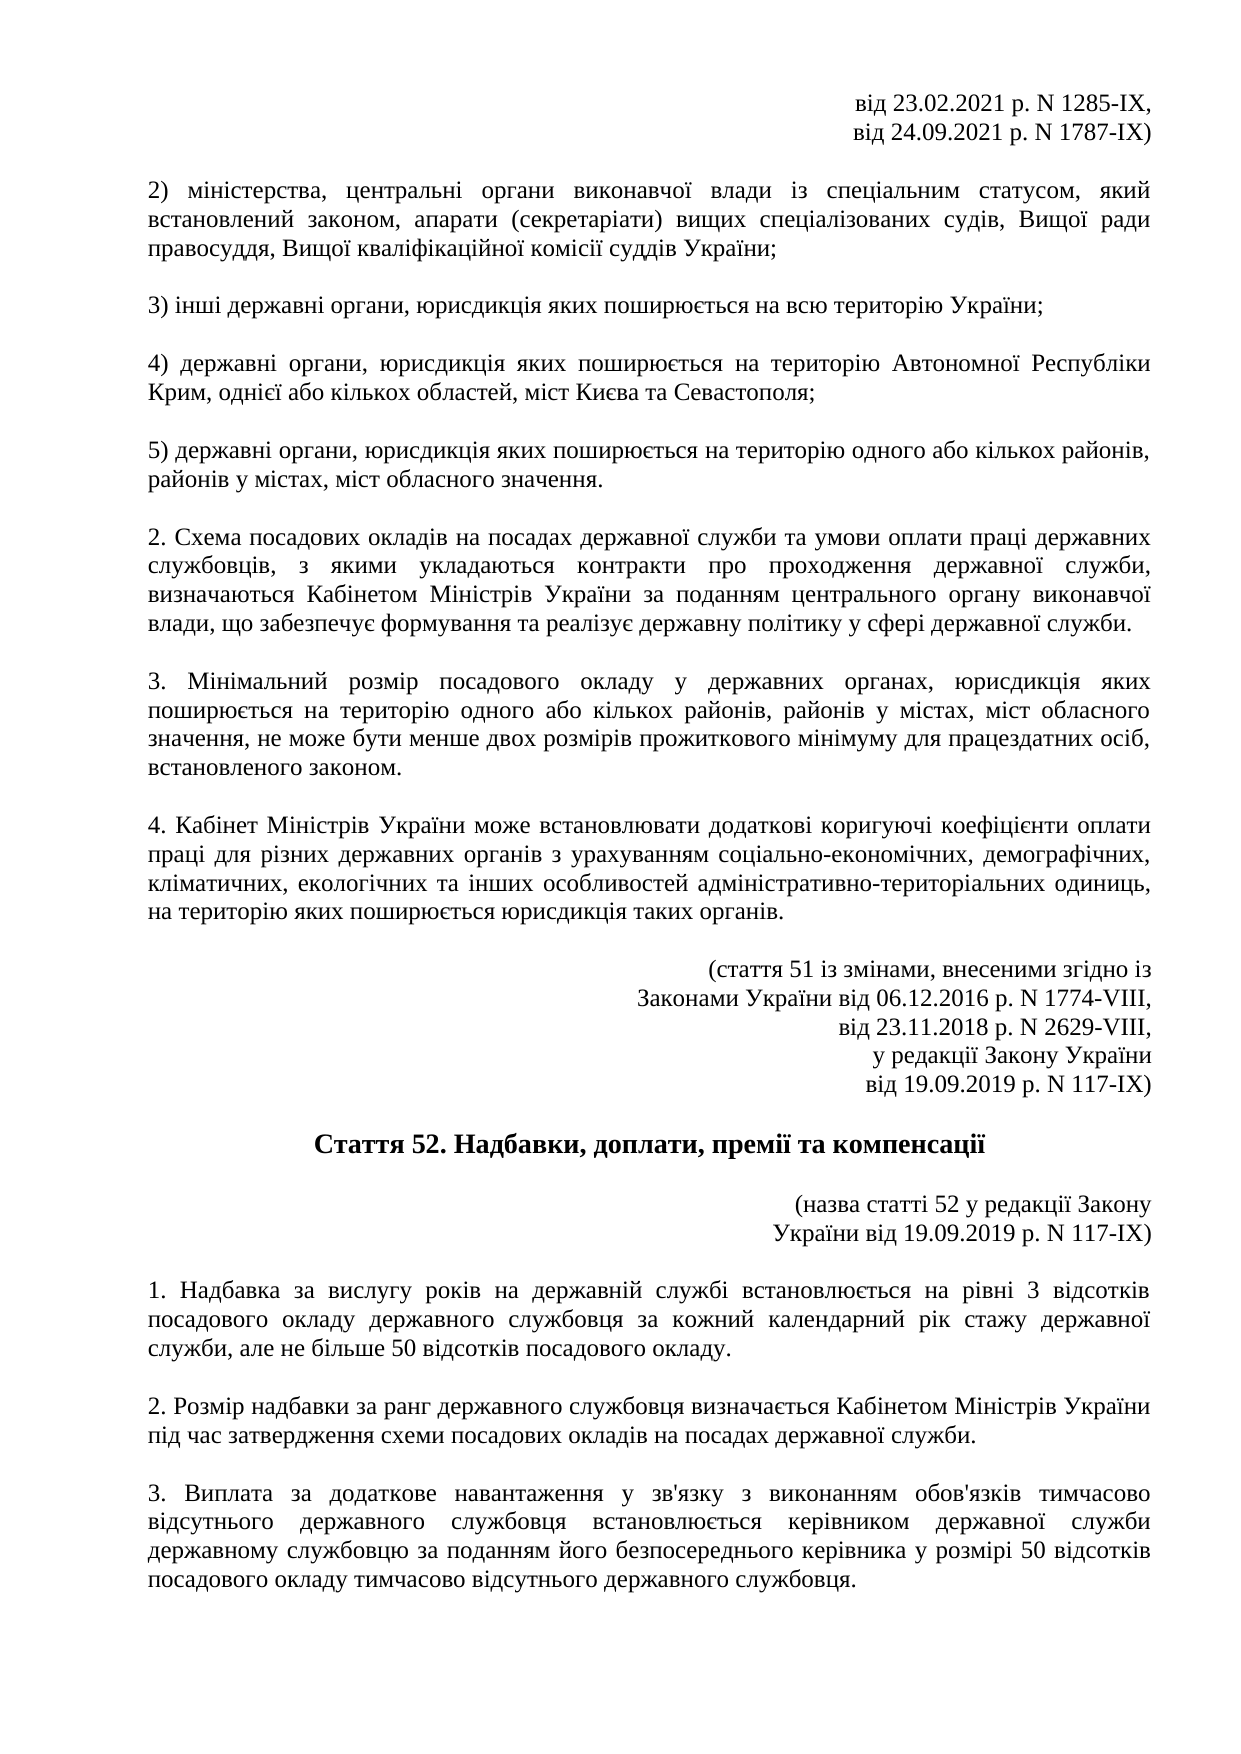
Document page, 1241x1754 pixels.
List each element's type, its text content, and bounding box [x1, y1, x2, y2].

text 2. Схема посадових окладів на посадах державної служби та умови оплати праці державних службовців, з якими укладаються контракти про проходження державної служби, визначаються Кабінетом Міністрів України за поданням центрального органу виконавчої влади, що забезпечує формування та реалізує державну політику у сфері державної служби. [148, 522, 1152, 637]
text 3. Мінімальний розмір посадового окладу у державних органах, юрисдикція яких поширюється на територію одного або кількох районів, районів у містах, міст обласного значення, не може бути менше двох розмірів прожиткового мінімуму для працездатних осіб, встановленого законом. [148, 666, 1152, 781]
text 5) державні органи, юрисдикція яких поширюється на територію одного або кількох районів, районів у містах, міст обласного значення. [148, 435, 1152, 493]
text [148, 88, 1152, 146]
text 3) інші державні органи, юрисдикція яких поширюється на всю територію України; [148, 291, 1152, 319]
text 2) міністерства, центральні органи виконавчої влади із спеціальним статусом, який встановлений законом, апарати (секретаріати) вищих спеціалізованих судів, Вищої ради правосуддя, Вищої кваліфікаційної комісії суддів України; [148, 175, 1152, 261]
text 4. Кабінет Міністрів України може встановлювати додаткові коригуючі коефіцієнти оплати праці для різних державних органів з урахуванням соціально-економічних, демографічних, кліматичних, екологічних та інших особливостей адміністративно-територіальних одиниць, на територію яких поширюється юрисдикція таких органів. [148, 810, 1152, 925]
text 4) державні органи, юрисдикція яких поширюється на територію Автономної Республіки Крим, однієї або кількох областей, міст Києва та Севастополя; [148, 348, 1152, 406]
subtitle Стаття 52. Надбавки, доплати, премії та компенсації [148, 1127, 1152, 1160]
text 1. Надбавка за вислугу років на державній службі встановлюється на рівні 3 відсотків посадового окладу державного службовця за кожний календарний рік стажу державної служби, але не більше 50 відсотків посадового окладу. [148, 1276, 1152, 1362]
text 3. Виплата за додаткове навантаження у зв'язку з виконанням обов'язків тимчасово відсутнього державного службовця встановлюється керівником державної служби державному службовцю за поданням його безпосереднього керівника у розмірі 50 відсотків посадового окладу тимчасово відсутнього державного службовця. [148, 1478, 1152, 1593]
text (стаття 51 із змінами, внесеними згідно із Законами України від 06.12.2016 р. N 1774-VIII, від 23.11.2018 р. N 2629-VIII, у редакції Закону України від 19.09.2019 р. N 117-IX) [148, 954, 1152, 1098]
text (назва статті 52 у редакції Закону України від 19.09.2019 р. N 117-IX) [148, 1189, 1152, 1246]
text 2. Розмір надбавки за ранг державного службовця визначається Кабінетом Міністрів України під час затвердження схеми посадових окладів на посадах державної служби. [148, 1391, 1152, 1448]
